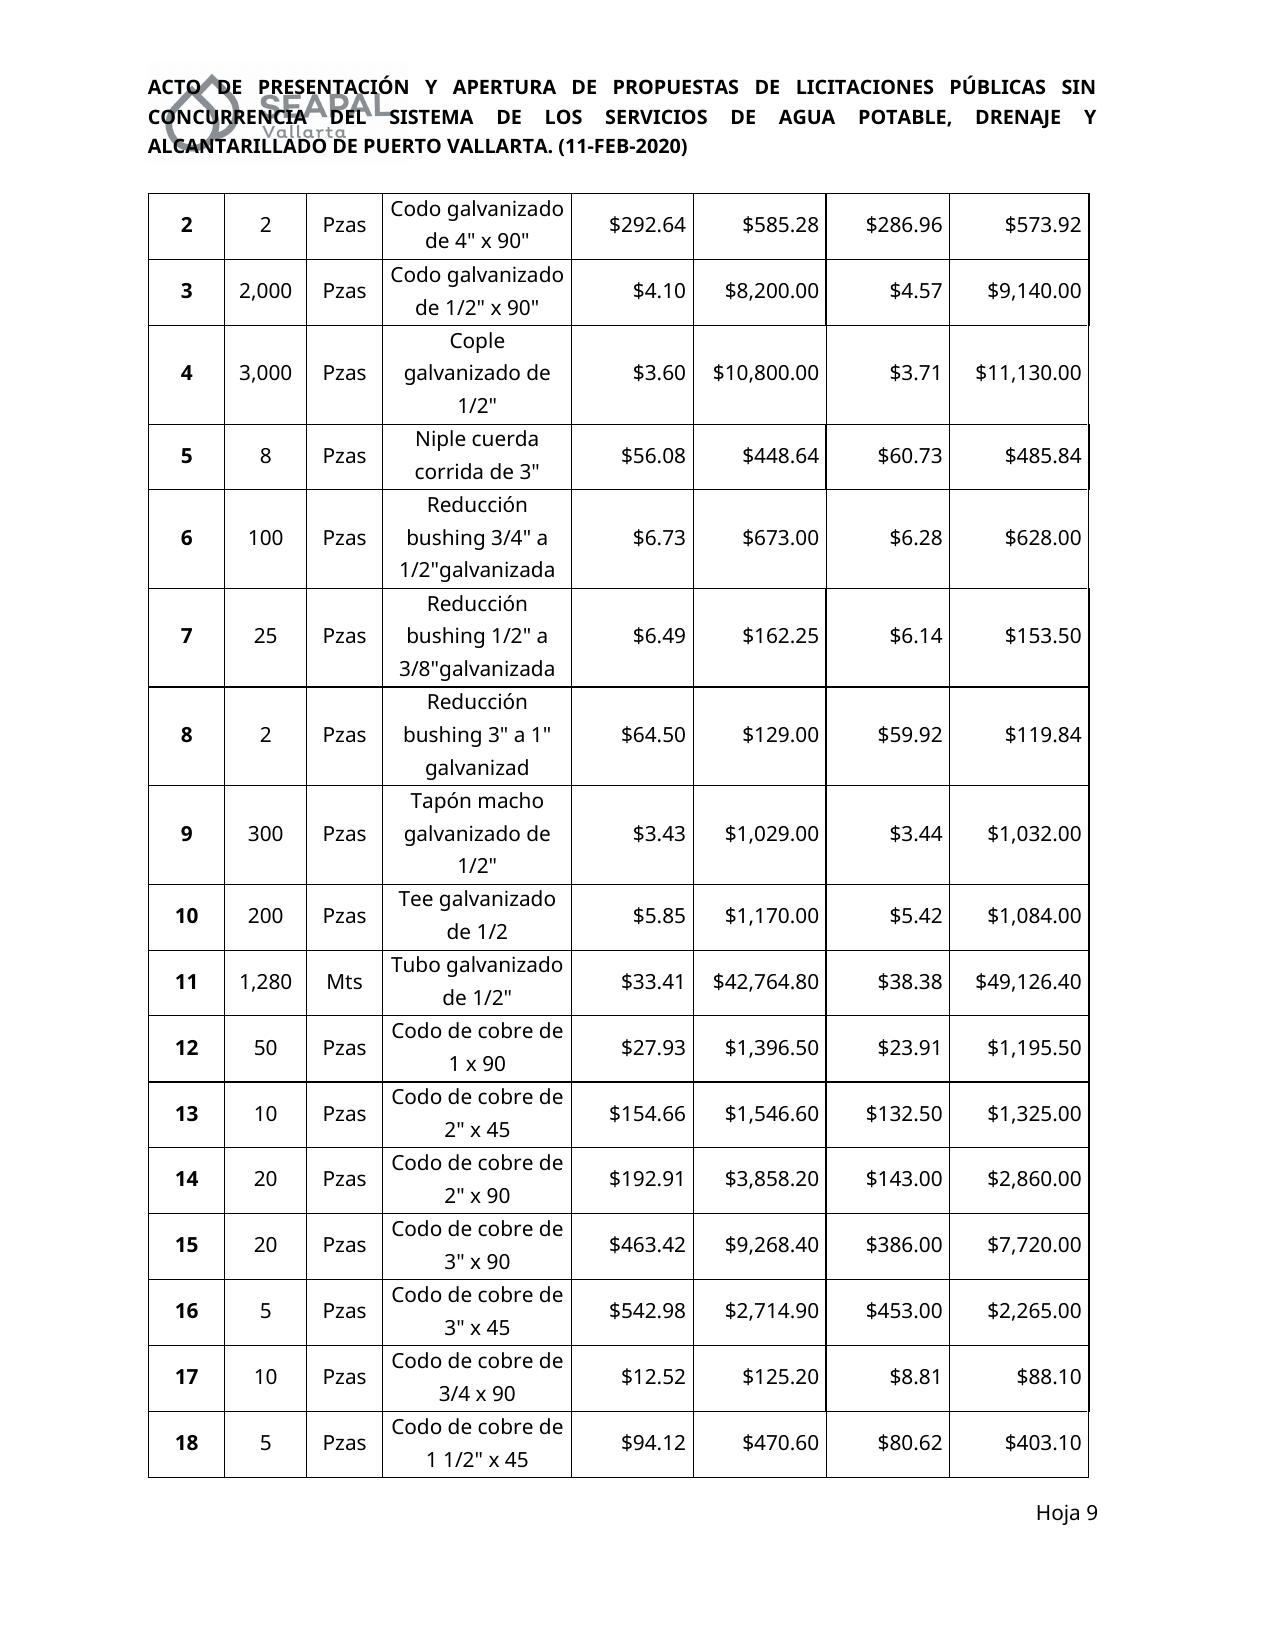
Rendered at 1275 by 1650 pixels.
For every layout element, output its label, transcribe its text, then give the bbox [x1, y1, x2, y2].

table_cell 1,280 [225, 951, 306, 1015]
table_cell 2 [149, 194, 224, 259]
table_cell 50 [225, 1016, 306, 1081]
table_cell $6.28 [827, 490, 949, 588]
table_cell 10 [225, 1083, 306, 1147]
table_cell $80.62 [827, 1412, 949, 1477]
table_cell $60.73 [827, 425, 949, 489]
table_cell $4.57 [827, 260, 949, 325]
table_cell Pzas [307, 1148, 382, 1213]
table_cell 5 [149, 425, 224, 489]
table_cell $403.10 [950, 1411, 1088, 1477]
table_cell $132.50 [827, 1083, 949, 1147]
table_cell 25 [225, 589, 306, 686]
table_cell Reducción bushing 3" a 1" galvanizad [383, 688, 571, 785]
table_cell Pzas [307, 786, 382, 883]
table_cell 100 [225, 490, 306, 588]
table_cell 15 [149, 1214, 224, 1279]
table_cell Codo galvanizado de 4" x 90" [383, 194, 571, 259]
table_cell 7 [149, 589, 224, 686]
table_cell 3 [149, 260, 224, 325]
table_cell $56.08 [572, 425, 693, 489]
table_cell Pzas [307, 1214, 382, 1279]
table_cell Pzas [307, 1346, 382, 1411]
table_cell $119.84 [950, 688, 1088, 785]
table_cell Pzas [307, 490, 382, 588]
table_cell 13 [149, 1083, 224, 1147]
table_cell $38.38 [827, 951, 949, 1015]
table_cell Pzas [307, 1083, 382, 1147]
table_cell Pzas [307, 885, 382, 949]
table_cell 2 [225, 688, 306, 785]
table_cell $5.42 [827, 885, 949, 949]
table_cell $2,714.90 [694, 1280, 825, 1345]
table_cell $4.10 [572, 260, 693, 325]
table_cell $6.73 [572, 490, 693, 588]
table_cell $1,032.00 [950, 786, 1088, 883]
table_cell Tee galvanizado de 1/2 [383, 885, 571, 949]
table_cell 9 [149, 786, 224, 883]
table_cell $64.50 [572, 688, 693, 785]
table_cell Codo de cobre de 2" x 45 [383, 1083, 571, 1147]
table_cell $143.00 [827, 1148, 949, 1213]
table_cell $1,396.50 [694, 1016, 825, 1081]
table_cell 5 [225, 1412, 306, 1477]
table_cell Pzas [307, 589, 382, 686]
table_cell $6.49 [572, 589, 693, 686]
table_cell $162.25 [694, 589, 825, 686]
table_cell $3.71 [827, 326, 949, 423]
table_cell $3.43 [572, 786, 693, 883]
table_cell $125.20 [694, 1346, 825, 1411]
table_cell $1,325.00 [950, 1083, 1088, 1147]
table_cell 300 [225, 786, 306, 883]
table_cell Codo de cobre de 3" x 90 [383, 1214, 571, 1279]
table_cell Codo de cobre de 2" x 90 [383, 1148, 571, 1213]
table_cell $8.81 [827, 1346, 949, 1411]
table_cell $485.84 [950, 424, 1088, 489]
table_cell 2,000 [225, 260, 306, 325]
table_cell $8,200.00 [694, 260, 825, 325]
picture [147, 62, 409, 164]
table_cell 10 [149, 885, 224, 949]
table_cell 3,000 [225, 326, 306, 423]
table_cell $10,800.00 [694, 326, 826, 423]
table_cell $7,720.00 [950, 1214, 1088, 1279]
table_cell $27.93 [572, 1016, 693, 1081]
table_cell 12 [149, 1016, 224, 1081]
table_cell $2,265.00 [950, 1280, 1088, 1345]
table_cell 8 [225, 425, 306, 489]
table_cell Cople galvanizado de 1/2" [383, 326, 571, 423]
table_cell 2 [225, 194, 306, 259]
table_cell $33.41 [572, 951, 693, 1015]
table_cell Pzas [307, 1016, 382, 1081]
table_cell $673.00 [694, 490, 826, 588]
table_cell $542.98 [572, 1280, 693, 1345]
table_cell Tapón macho galvanizado de 1/2" [383, 786, 571, 883]
table_cell $1,170.00 [694, 885, 825, 949]
table_cell Tubo galvanizado de 1/2" [383, 951, 571, 1015]
table_cell Codo de cobre de 3" x 45 [383, 1280, 571, 1345]
table_cell Reducción bushing 3/4" a 1/2"galvanizada [383, 490, 571, 588]
table_cell 14 [149, 1148, 224, 1213]
table_cell $154.66 [572, 1083, 693, 1147]
table_cell 200 [225, 885, 306, 949]
table_cell $11,130.00 [950, 325, 1088, 423]
table_cell Pzas [307, 1280, 382, 1345]
table_cell Pzas [307, 1412, 382, 1477]
table_cell $129.00 [694, 688, 825, 785]
table_cell $6.14 [827, 589, 949, 686]
table_cell Pzas [307, 425, 382, 489]
table_cell 18 [149, 1412, 224, 1477]
table_cell $9,268.40 [694, 1214, 825, 1279]
table_cell Mts [307, 951, 382, 1015]
table_cell $9,140.00 [950, 260, 1088, 325]
table_cell $386.00 [827, 1214, 949, 1279]
table_cell $1,546.60 [694, 1083, 825, 1147]
table_cell $153.50 [950, 588, 1088, 686]
table_cell 20 [225, 1214, 306, 1279]
table_cell Pzas [307, 194, 382, 259]
table_cell Niple cuerda corrida de 3" [383, 425, 571, 489]
table_cell $573.92 [950, 194, 1088, 259]
table_cell $23.91 [827, 1016, 949, 1081]
table_cell $286.96 [827, 194, 949, 259]
table_cell $59.92 [827, 688, 949, 785]
table_cell 17 [149, 1346, 224, 1411]
table_cell 16 [149, 1280, 224, 1345]
table_cell 8 [149, 688, 224, 785]
table_cell Codo de cobre de 1 x 90 [383, 1016, 571, 1081]
table_cell $192.91 [572, 1148, 693, 1213]
table_cell $2,860.00 [950, 1148, 1088, 1213]
table_cell $42,764.80 [694, 951, 825, 1015]
table_cell Codo galvanizado de 1/2" x 90" [383, 260, 571, 325]
table_cell Pzas [307, 326, 382, 423]
table_cell $585.28 [694, 194, 825, 259]
table_cell $12.52 [572, 1346, 693, 1411]
table_cell Reducción bushing 1/2" a 3/8"galvanizada [383, 589, 571, 686]
table_cell $5.85 [572, 885, 693, 949]
table_cell $453.00 [827, 1280, 949, 1345]
table_cell $463.42 [572, 1214, 693, 1279]
table_cell 10 [225, 1346, 306, 1411]
table_cell $628.00 [950, 489, 1088, 588]
table_cell $448.64 [694, 425, 825, 489]
table_cell $1,195.50 [950, 1016, 1088, 1081]
table_cell $470.60 [694, 1412, 826, 1477]
table_cell $88.10 [950, 1346, 1088, 1411]
table_cell $3.60 [572, 326, 693, 423]
table_cell 5 [225, 1280, 306, 1345]
table_cell Codo de cobre de 1 1/2" x 45 [383, 1412, 571, 1477]
table_cell $3,858.20 [694, 1148, 825, 1213]
table_cell Codo de cobre de 3/4 x 90 [383, 1346, 571, 1411]
table_cell 20 [225, 1148, 306, 1213]
table_cell Pzas [307, 260, 382, 325]
table_cell $1,029.00 [694, 786, 825, 883]
table_cell $292.64 [572, 194, 693, 259]
table_cell $1,084.00 [950, 885, 1088, 949]
table_cell 11 [149, 951, 224, 1015]
table_cell $49,126.40 [950, 951, 1088, 1015]
table_cell $3.44 [827, 786, 949, 883]
table_cell $94.12 [572, 1412, 693, 1477]
table_cell 6 [149, 490, 224, 588]
table_cell 4 [149, 326, 224, 423]
table_cell Pzas [307, 688, 382, 785]
